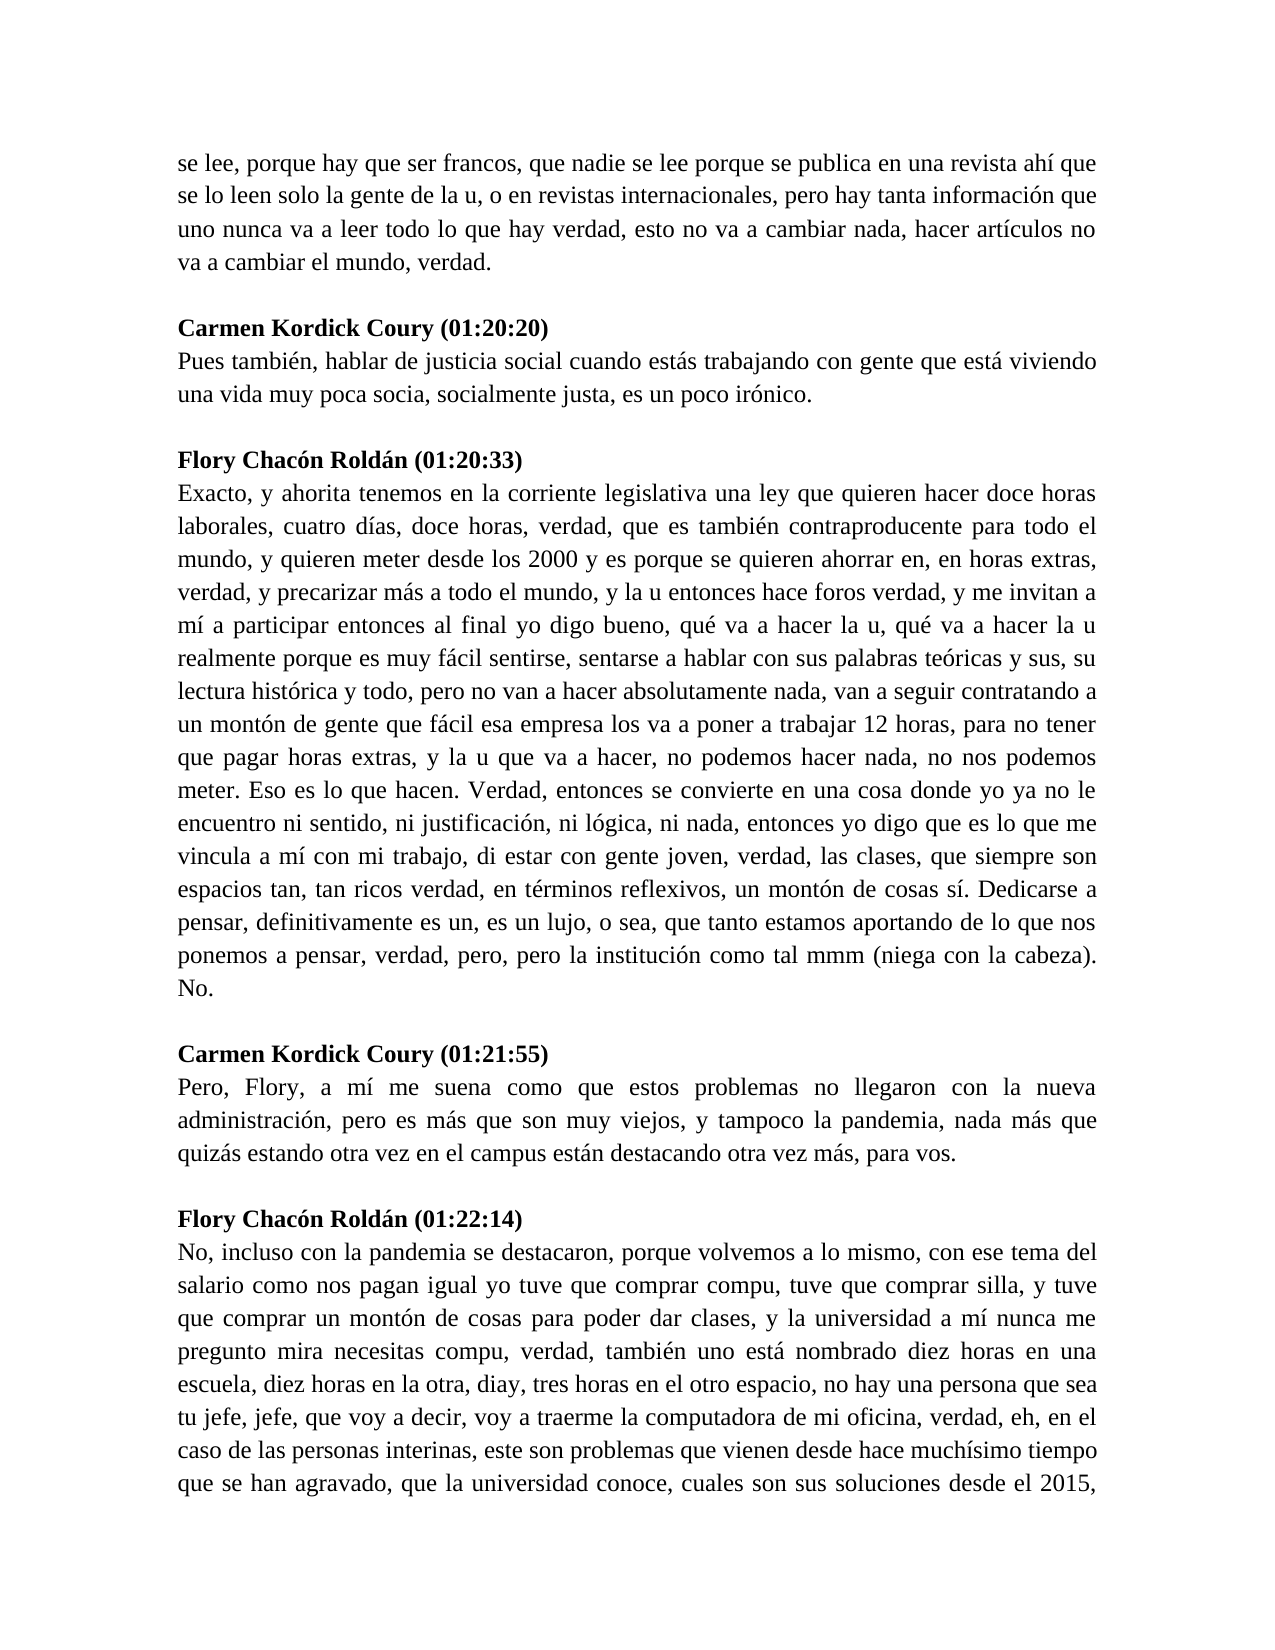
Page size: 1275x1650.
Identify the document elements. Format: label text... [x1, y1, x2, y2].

text Flory Chacón Roldán (01:22:14) [177, 1204, 1098, 1233]
text Carmen Kordick Coury (01:21:55) [177, 1039, 1098, 1068]
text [177, 148, 1098, 275]
text Flory Chacón Roldán (01:20:33) [177, 445, 1098, 473]
text Exacto, y ahorita tenemos en la corriente legislativa una ley que quieren hacer doce horas laborales, cuatro días, doce horas, verdad, que es también contraproducente para todo el mundo, y quieren meter desde los 2000 y es porque se quieren ahorrar en, en horas extras, verdad, y precarizar más a todo el mundo, y la u entonces hace foros verdad, y me invitan a mí a participar entonces al final yo digo bueno, qué va a hacer la u, qué va a hacer la u realmente porque es muy fácil sentirse, sentarse a hablar con sus palabras teóricas y sus, su lectura histórica y todo, pero no van a hacer absolutamente nada, van a seguir contratando a un montón de gente que fácil esa empresa los va a poner a trabajar 12 horas, para no tener que pagar horas extras, y la u que va a hacer, no podemos hacer nada, no nos podemos meter. Eso es lo que hacen. Verdad, entonces se convierte en una cosa donde yo ya no le encuentro ni sentido, ni justificación, ni lógica, ni nada, entonces yo digo que es lo que me vincula a mí con mi trabajo, di estar con gente joven, verdad, las clases, que siempre son espacios tan, tan ricos verdad, en términos reflexivos, un montón de cosas sí. Dedicarse a pensar, definitivamente es un, es un lujo, o sea, que tanto estamos aportando de lo que nos ponemos a pensar, verdad, pero, pero la institución como tal mmm (niega con la cabeza). No. [177, 478, 1098, 1002]
text Carmen Kordick Coury (01:20:20) [177, 313, 1098, 341]
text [177, 1237, 1098, 1497]
text Pues también, hablar de justicia social cuando estás trabajando con gente que está viviendo una vida muy poca socia, socialmente justa, es un poco irónico. [177, 346, 1098, 407]
text Pero, Flory, a mí me suena como que estos problemas no llegaron con la nueva administración, pero es más que son muy viejos, y tampoco la pandemia, nada más que quizás estando otra vez en el campus están destacando otra vez más, para vos. [177, 1072, 1098, 1167]
